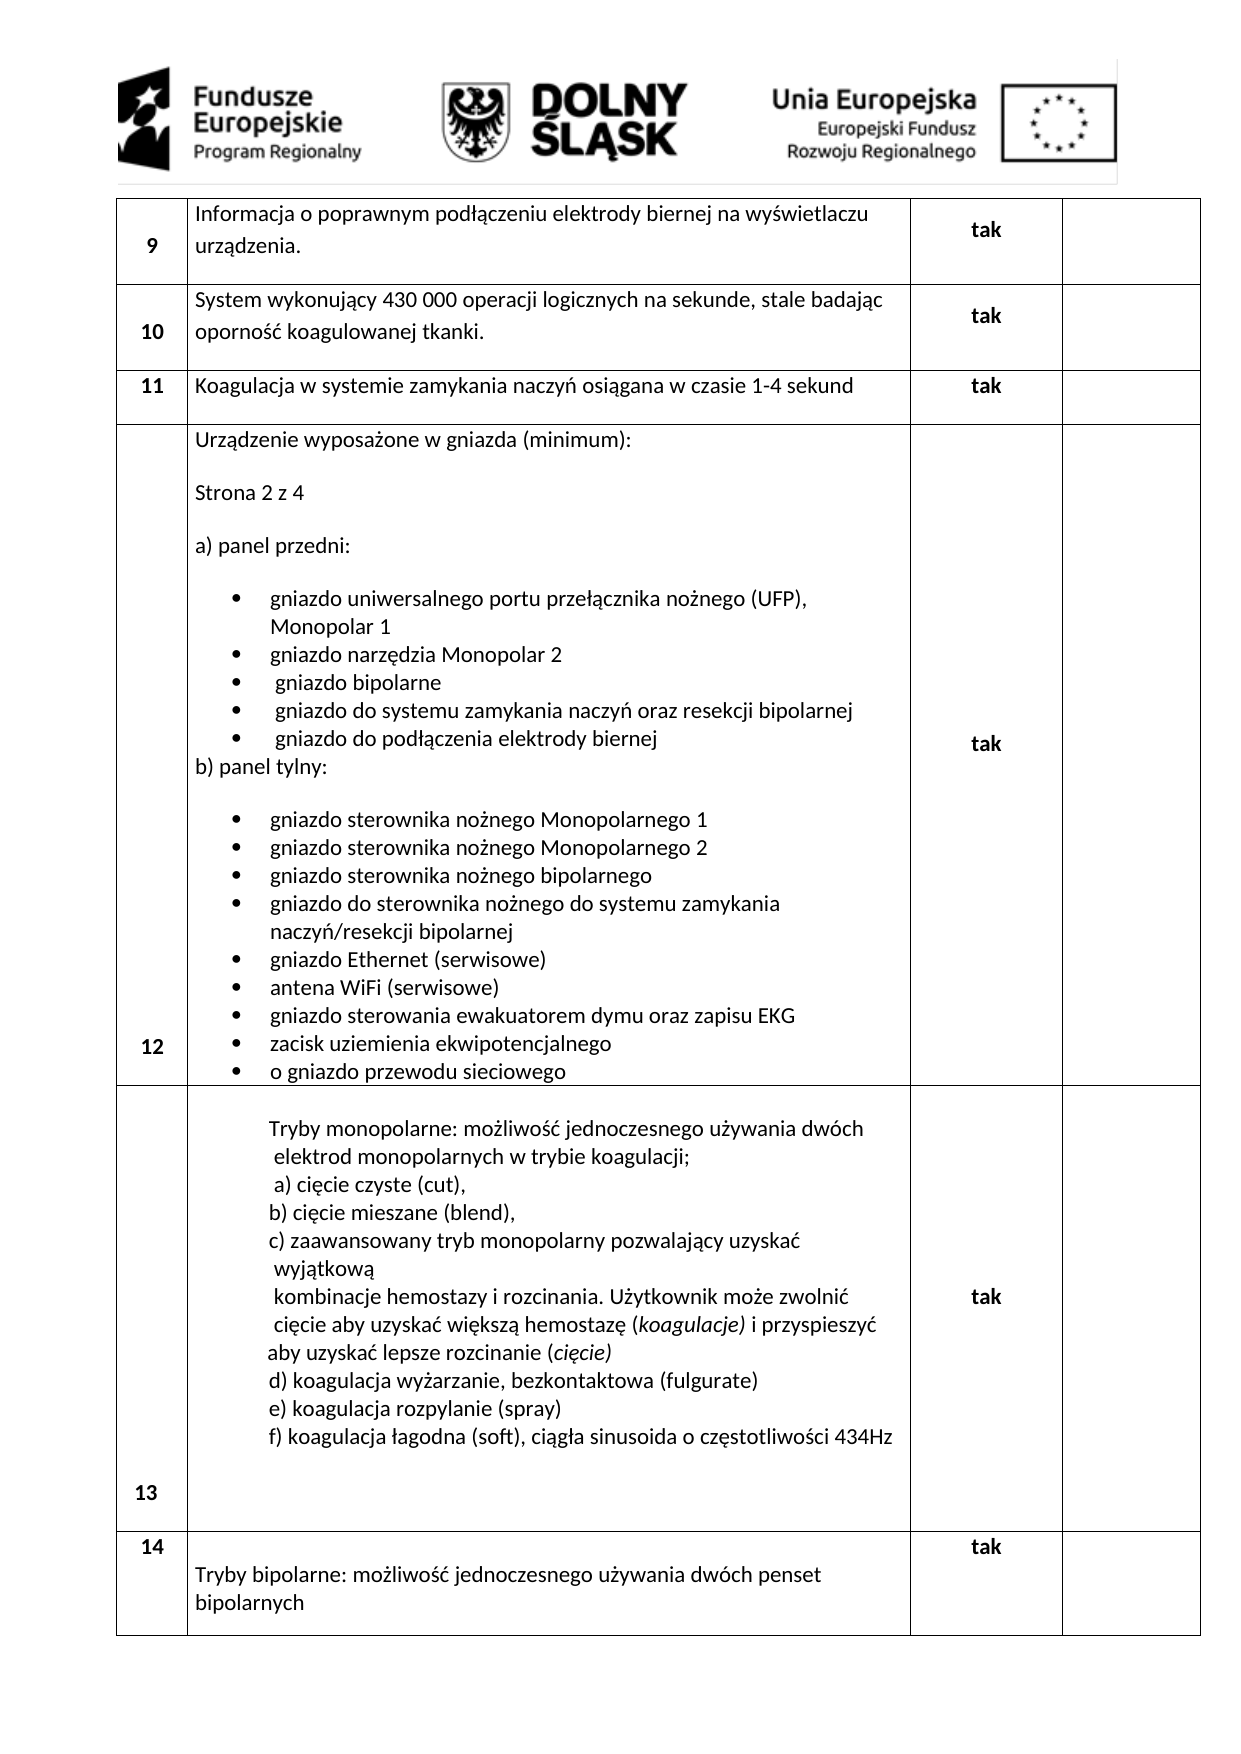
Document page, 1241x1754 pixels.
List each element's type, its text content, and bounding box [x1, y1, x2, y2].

table_cell [1063, 1086, 1200, 1531]
table_cell Tryby monopolarne: możliwość jednoczesnego używania dwóch elektrod monopolarnych w trybie koagulacji; a) cięcie czyste (cut), b) cięcie mieszane (blend), c) zaawansowany tryb monopolarny pozwalający uzyskać wyjątkową kombinacje hemostazy i rozcinania. Użytkownik może zwolnić cięcie aby uzyskać większą hemostazę (koagulacje) i przyspieszyć aby uzyskać lepsze rozcinanie (cięcie) d) koagulacja wyżarzanie, bezkontaktowa (fulgurate) e) koagulacja rozpylanie (spray) f) koagulacja łagodna (soft), ciągła sinusoida o częstotliwości 434Hz [188, 1086, 910, 1531]
table_cell tak [911, 199, 1062, 284]
table_cell 11 [117, 371, 187, 424]
table_cell 14 [117, 1532, 187, 1635]
table_cell [1063, 199, 1200, 284]
table_cell 13 [117, 1086, 187, 1531]
table_cell tak [911, 285, 1062, 370]
table_cell 12 [117, 425, 187, 1085]
table_cell tak [911, 425, 1062, 1085]
table_cell 9 [117, 199, 187, 284]
table_cell tak [911, 1086, 1062, 1531]
table_cell [1063, 1532, 1200, 1635]
table_cell [1063, 285, 1200, 370]
picture [118, 59, 1119, 186]
table_cell [1063, 425, 1200, 1085]
table_cell tak [911, 371, 1062, 424]
table_cell 10 [117, 285, 187, 370]
table_cell [1063, 371, 1200, 424]
table_cell Informacja o poprawnym podłączeniu elektrody biernej na wyświetlaczu urządzenia. [188, 199, 910, 284]
table_cell Urządzenie wyposażone w gniazda (minimum): Strona 2 z 4 a) panel przedni: gniazdo uniwersalnego portu przełącznika nożnego (UFP), Monopolar 1 gniazdo narzędzia Monopolar 2 gniazdo bipolarne gniazdo do systemu zamykania naczyń oraz resekcji bipolarnej gniazdo do podłączenia elektrody biernej b) panel tylny: gniazdo sterownika nożnego Monopolarnego 1 gniazdo sterownika nożnego Monopolarnego 2 gniazdo sterownika nożnego bipolarnego gniazdo do sterownika nożnego do systemu zamykania naczyń/resekcji bipolarnej gniazdo Ethernet (serwisowe) antena WiFi (serwisowe) gniazdo sterowania ewakuatorem dymu oraz zapisu EKG zacisk uziemienia ekwipotencjalnego o gniazdo przewodu sieciowego [188, 425, 910, 1085]
table_cell tak [911, 1532, 1062, 1635]
table_cell Koagulacja w systemie zamykania naczyń osiągana w czasie 1-4 sekund [188, 371, 910, 424]
table_cell System wykonujący 430 000 operacji logicznych na sekunde, stale badając oporność koagulowanej tkanki. [188, 285, 910, 370]
